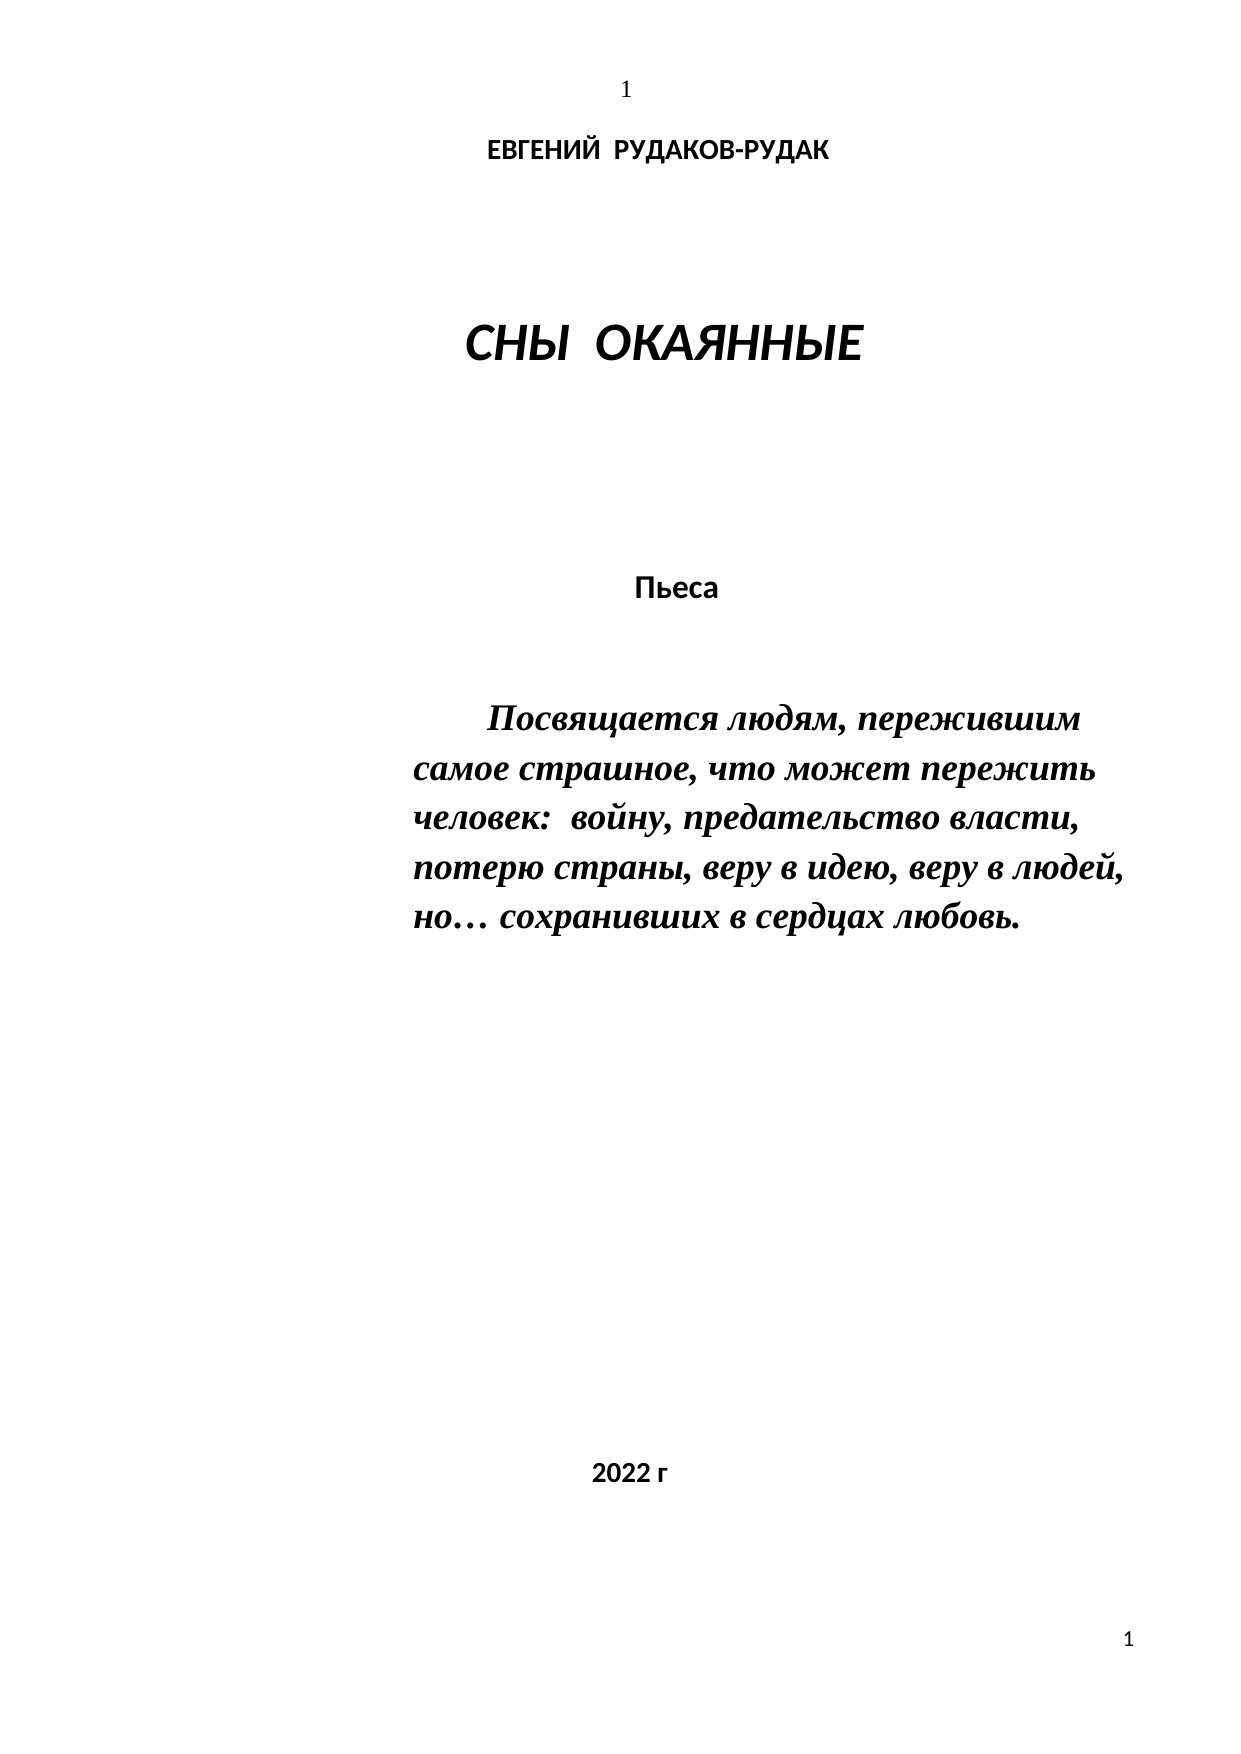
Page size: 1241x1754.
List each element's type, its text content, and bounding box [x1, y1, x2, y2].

text ЕВГЕНИЙ РУДАКОВ-РУДАК [59, 131, 1134, 167]
text Пьеса [59, 566, 1134, 607]
text 2022 г [59, 1454, 1134, 1490]
text Посвящается людям, пережившим самое страшное, что может пережить человек: войну, предательство власти, потерю страны, веру в идею, веру в людей, но… сохранивших в сердцах любовь. [192, 695, 1134, 937]
text СНЫ ОКАЯННЫЕ [59, 308, 1134, 450]
